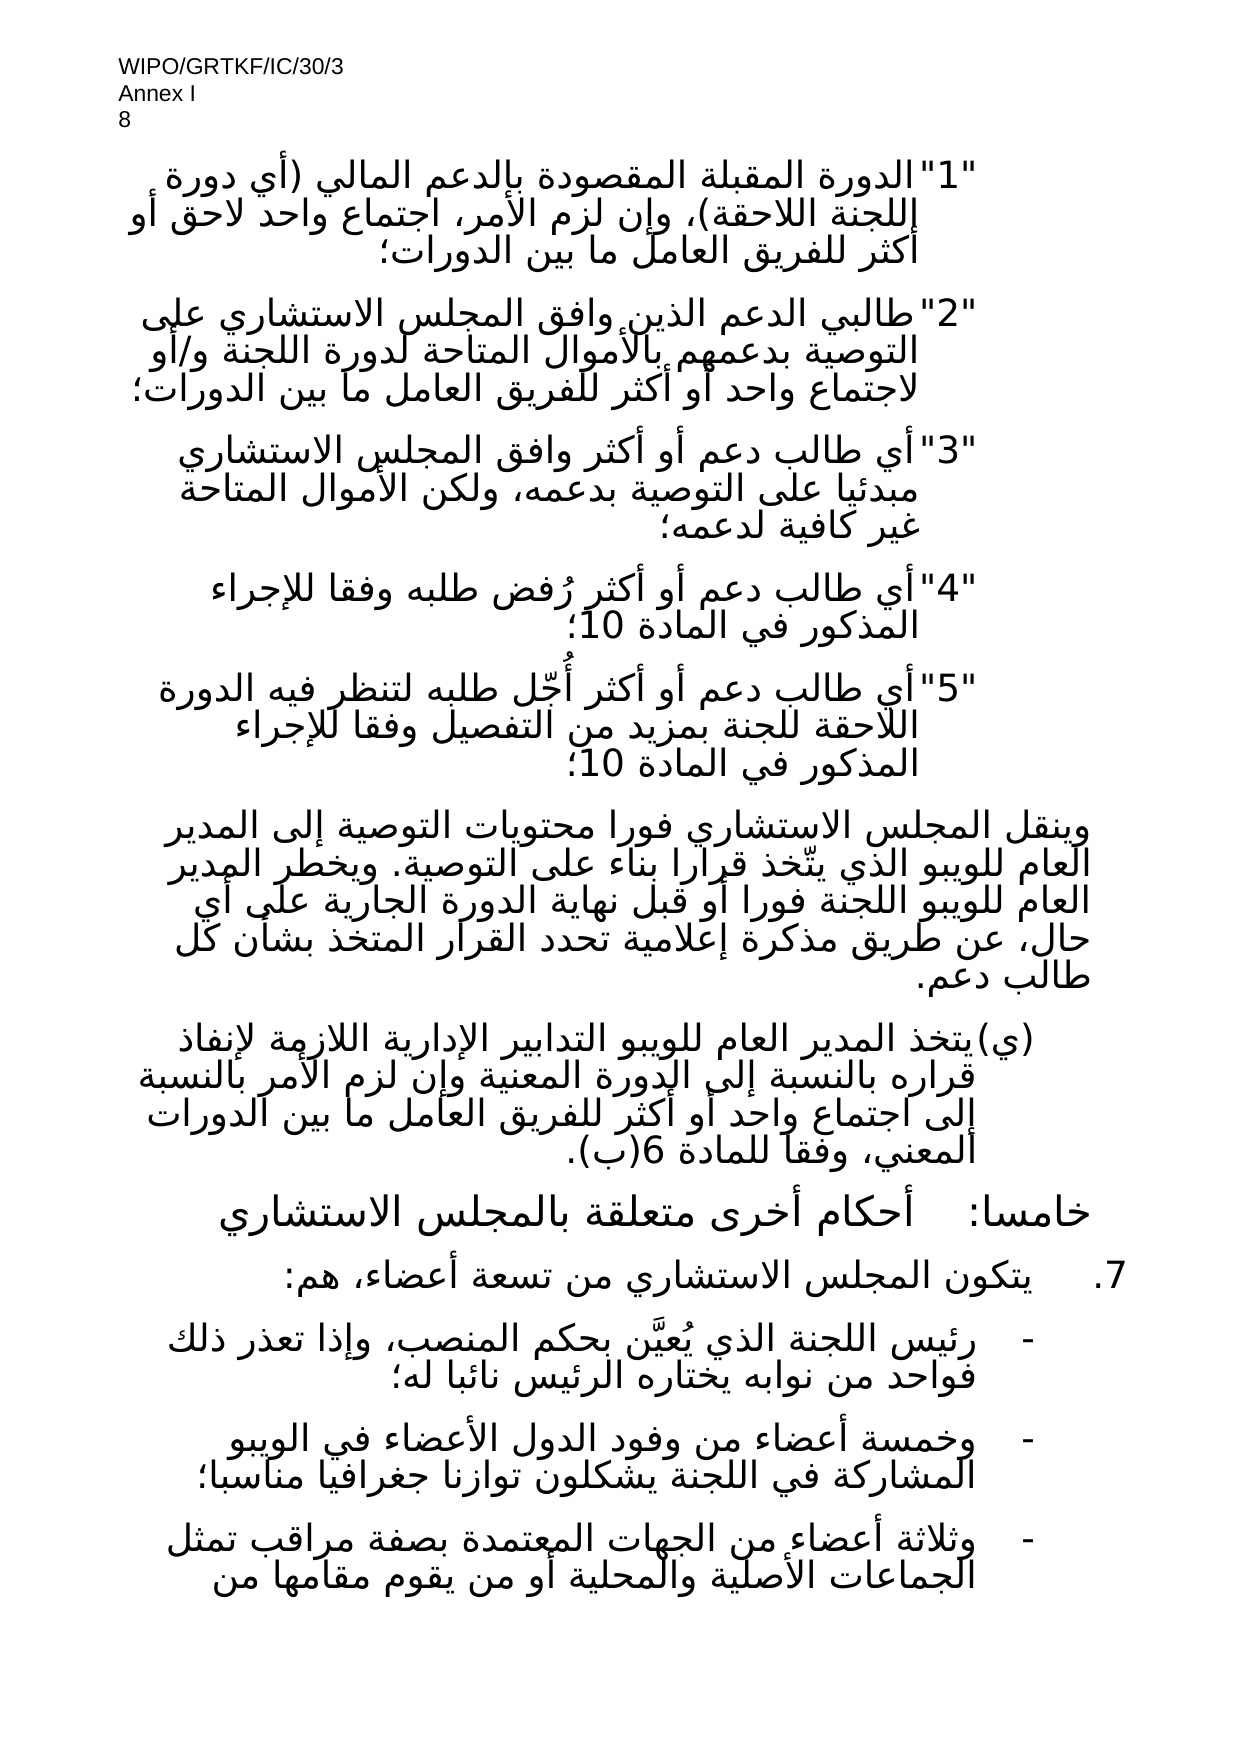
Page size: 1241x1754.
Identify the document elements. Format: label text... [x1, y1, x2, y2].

text "3" أي طالب دعم أو أكثر وافق المجلس الاستشاري مبدئيا على التوصية بدعمه، ولكن الأموال المتاحة غير كافية لدعمه؛ [118, 433, 977, 546]
text - رئيس اللجنة الذي يُعيَّن بحكم المنصب، وإذا تعذر ذلك فواحد من نوابه يختاره الرئيس نائبا له؛ [118, 1321, 1035, 1396]
text "4" أي طالب دعم أو أكثر رُفض طلبه وفقا للإجراء المذكور في المادة 10؛ [118, 571, 977, 646]
text "5" أي طالب دعم أو أكثر أُجّل طلبه لتنظر فيه الدورة اللاحقة للجنة بمزيد من التفصيل وفقا للإجراء المذكور في المادة 10؛ [118, 671, 977, 783]
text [118, 1521, 1035, 1596]
text خامسا: أحكام أخرى متعلقة بالمجلس الاستشاري [438, 1196, 1092, 1233]
text "1" الدورة المقبلة المقصودة بالدعم المالي (أي دورة اللجنة اللاحقة)، وإن لزم الأمر، اجتماع واحد لاحق أو أكثر للفريق العامل ما بين الدورات؛ [118, 158, 977, 271]
text (ي) يتخذ المدير العام للويبو التدابير الإدارية اللازمة لإنفاذ قراره بالنسبة إلى الدورة المعنية وإن لزم الأمر بالنسبة إلى اجتماع واحد أو أكثر للفريق العامل ما بين الدورات المعني، وفقا للمادة 6(ب). [118, 1021, 1035, 1171]
text - وخمسة أعضاء من وفود الدول الأعضاء في الويبو المشاركة في اللجنة يشكلون توازنا جغرافيا مناسبا؛ [118, 1421, 1035, 1496]
text وينقل المجلس الاستشاري فورا محتويات التوصية إلى المدير العام للويبو الذي يتّخذ قرارا بناء على التوصية. ويخطر المدير العام للويبو اللجنة فورا أو قبل نهاية الدورة الجارية على أي حال، عن طريق مذكرة إعلامية تحدد القرار المتخذ بشأن كل طالب دعم. [118, 808, 1092, 996]
text "2" طالبي الدعم الذين وافق المجلس الاستشاري على التوصية بدعمهم بالأموال المتاحة لدورة اللجنة و/أو لاجتماع واحد أو أكثر للفريق العامل ما بين الدورات؛ [118, 296, 977, 408]
text يتكون المجلس الاستشاري من تسعة أعضاء، هم: [118, 1258, 1092, 1296]
text خامسا: أحكام أخرى متعلقة بالمجلس الاستشاري [118, 1196, 474, 1233]
